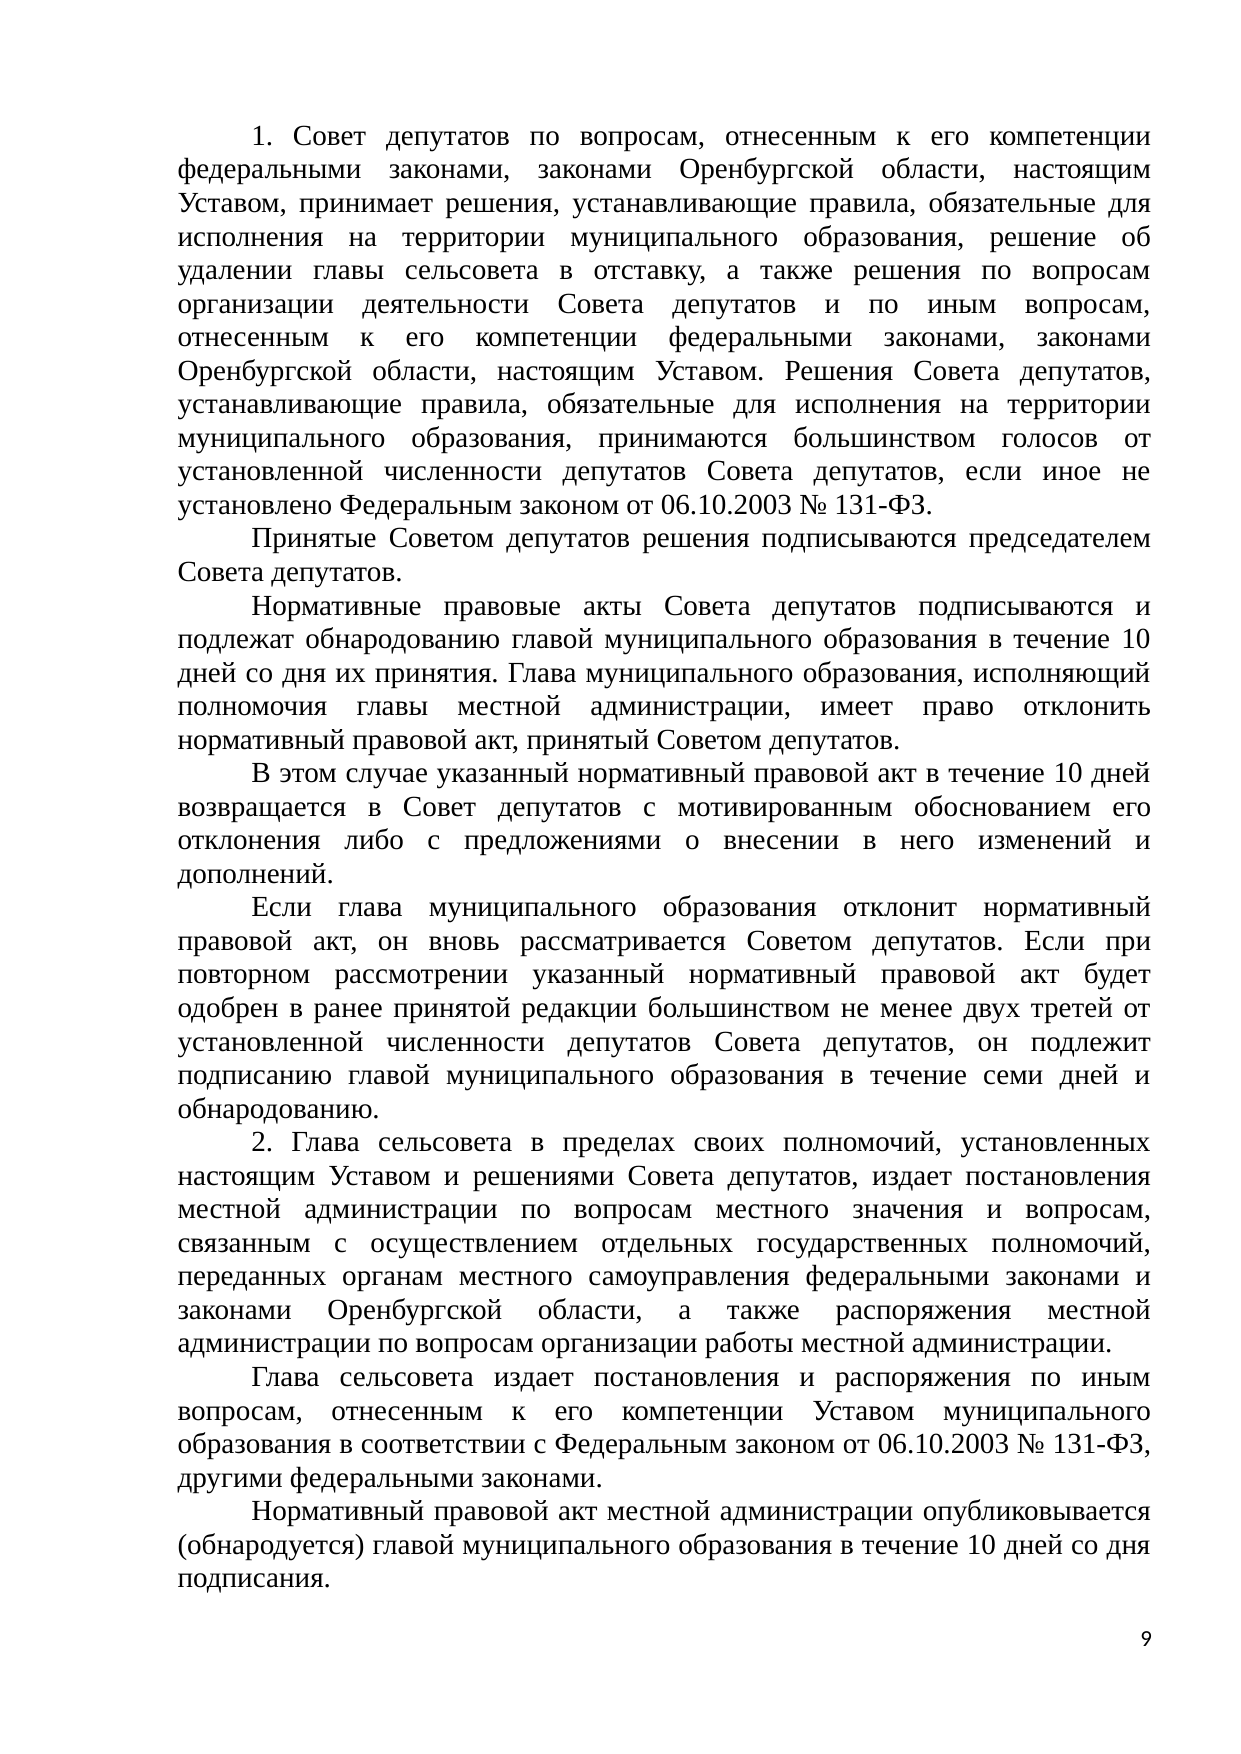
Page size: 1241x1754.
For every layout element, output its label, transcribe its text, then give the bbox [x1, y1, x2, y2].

text В этом случае указанный нормативный правовой акт в течение 10 дней возвращается в Совет депутатов с мотивированным обоснованием его отклонения либо с предложениями о внесении в него изменений и дополнений. [177, 755, 1152, 889]
text Нормативные правовые акты Совета депутатов подписываются и подлежат обнародованию главой муниципального образования в течение 10 дней со дня их принятия. Глава муниципального образования, исполняющий полномочия главы местной администрации, имеет право отклонить нормативный правовой акт, принятый Советом депутатов. [177, 588, 1152, 755]
text Глава сельсовета издает постановления и распоряжения по иным вопросам, отнесенным к его компетенции Уставом муниципального образования в соответствии с Федеральным законом от 06.10.2003 № 131-ФЗ, другими федеральными законами. [177, 1359, 1152, 1493]
text Нормативный правовой акт местной администрации опубликовывается (обнародуется) главой муниципального образования в течение 10 дней со дня подписания. [177, 1493, 1152, 1594]
text 1. Совет депутатов по вопросам, отнесенным к его компетенции федеральными законами, законами Оренбургской области, настоящим Уставом, принимает решения, устанавливающие правила, обязательные для исполнения на территории муниципального образования, решение об удалении главы сельсовета в отставку, а также решения по вопросам организации деятельности Совета депутатов и по иным вопросам, отнесенным к его компетенции федеральными законами, законами Оренбургской области, настоящим Уставом. Решения Совета депутатов, устанавливающие правила, обязательные для исполнения на территории муниципального образования, принимаются большинством голосов от установленной численности депутатов Совета депутатов, если иное не установлено Федеральным законом от 06.10.2003 № 131-ФЗ. [177, 118, 1152, 521]
text Если глава муниципального образования отклонит нормативный правовой акт, он вновь рассматривается Советом депутатов. Если при повторном рассмотрении указанный нормативный правовой акт будет одобрен в ранее принятой редакции большинством не менее двух третей от установленной численности депутатов Совета депутатов, он подлежит подписанию главой муниципального образования в течение семи дней и обнародованию. [177, 889, 1152, 1124]
text Принятые Советом депутатов решения подписываются председателем Совета депутатов. [177, 521, 1152, 588]
text 2. Глава сельсовета в пределах своих полномочий, установленных настоящим Уставом и решениями Совета депутатов, издает постановления местной администрации по вопросам местного значения и вопросам, связанным с осуществлением отдельных государственных полномочий, переданных органам местного самоуправления федеральными законами и законами Оренбургской области, а также распоряжения местной администрации по вопросам организации работы местной администрации. [177, 1124, 1152, 1359]
